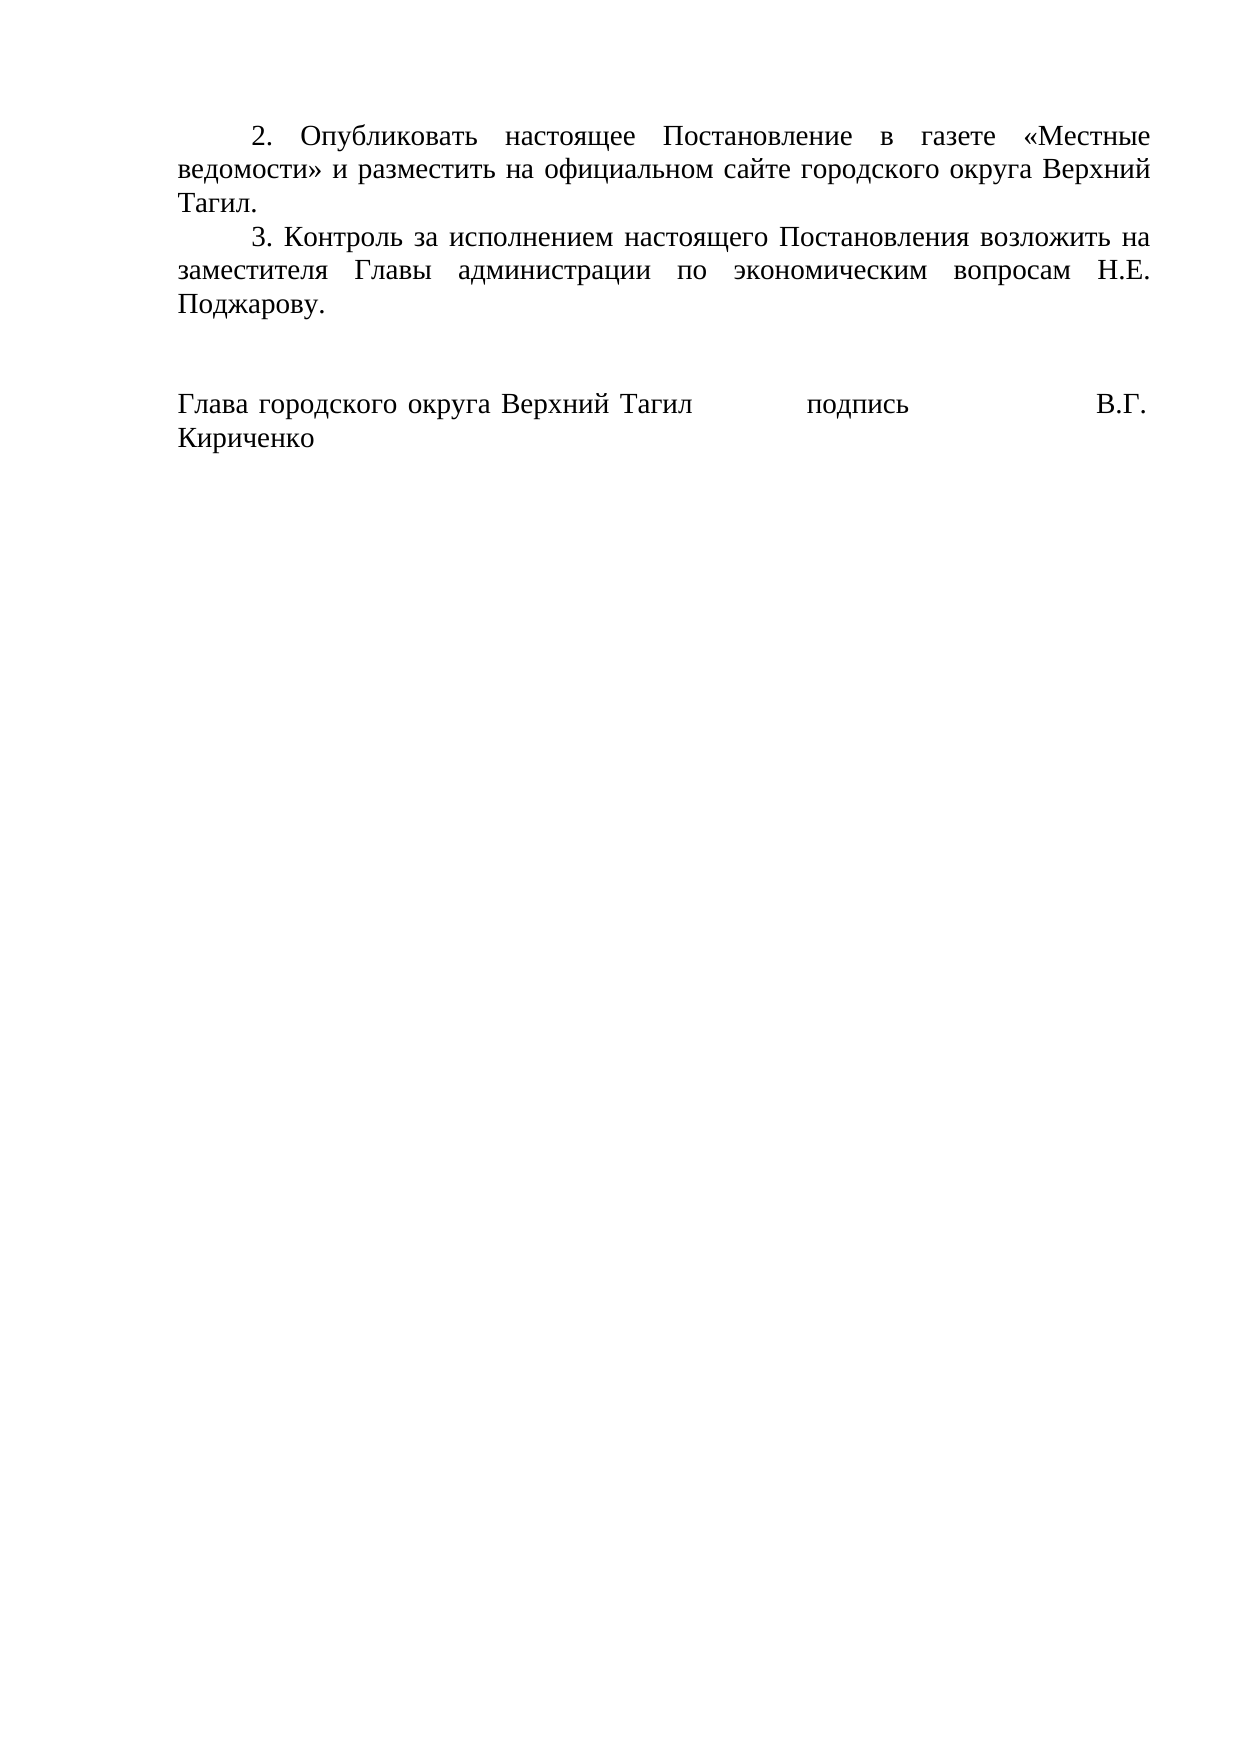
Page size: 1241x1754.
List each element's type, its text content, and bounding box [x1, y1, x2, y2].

text Глава городского округа Верхний Тагил подпись В.Г. Кириченко [177, 386, 1152, 453]
text 2. Опубликовать настоящее Постановление в газете «Местные ведомости» и разместить на официальном сайте городского округа Верхний Тагил. [177, 118, 1152, 219]
text 3. Контроль за исполнением настоящего Постановления возложить на заместителя Главы администрации по экономическим вопросам Н.Е. Поджарову. [177, 219, 1152, 319]
